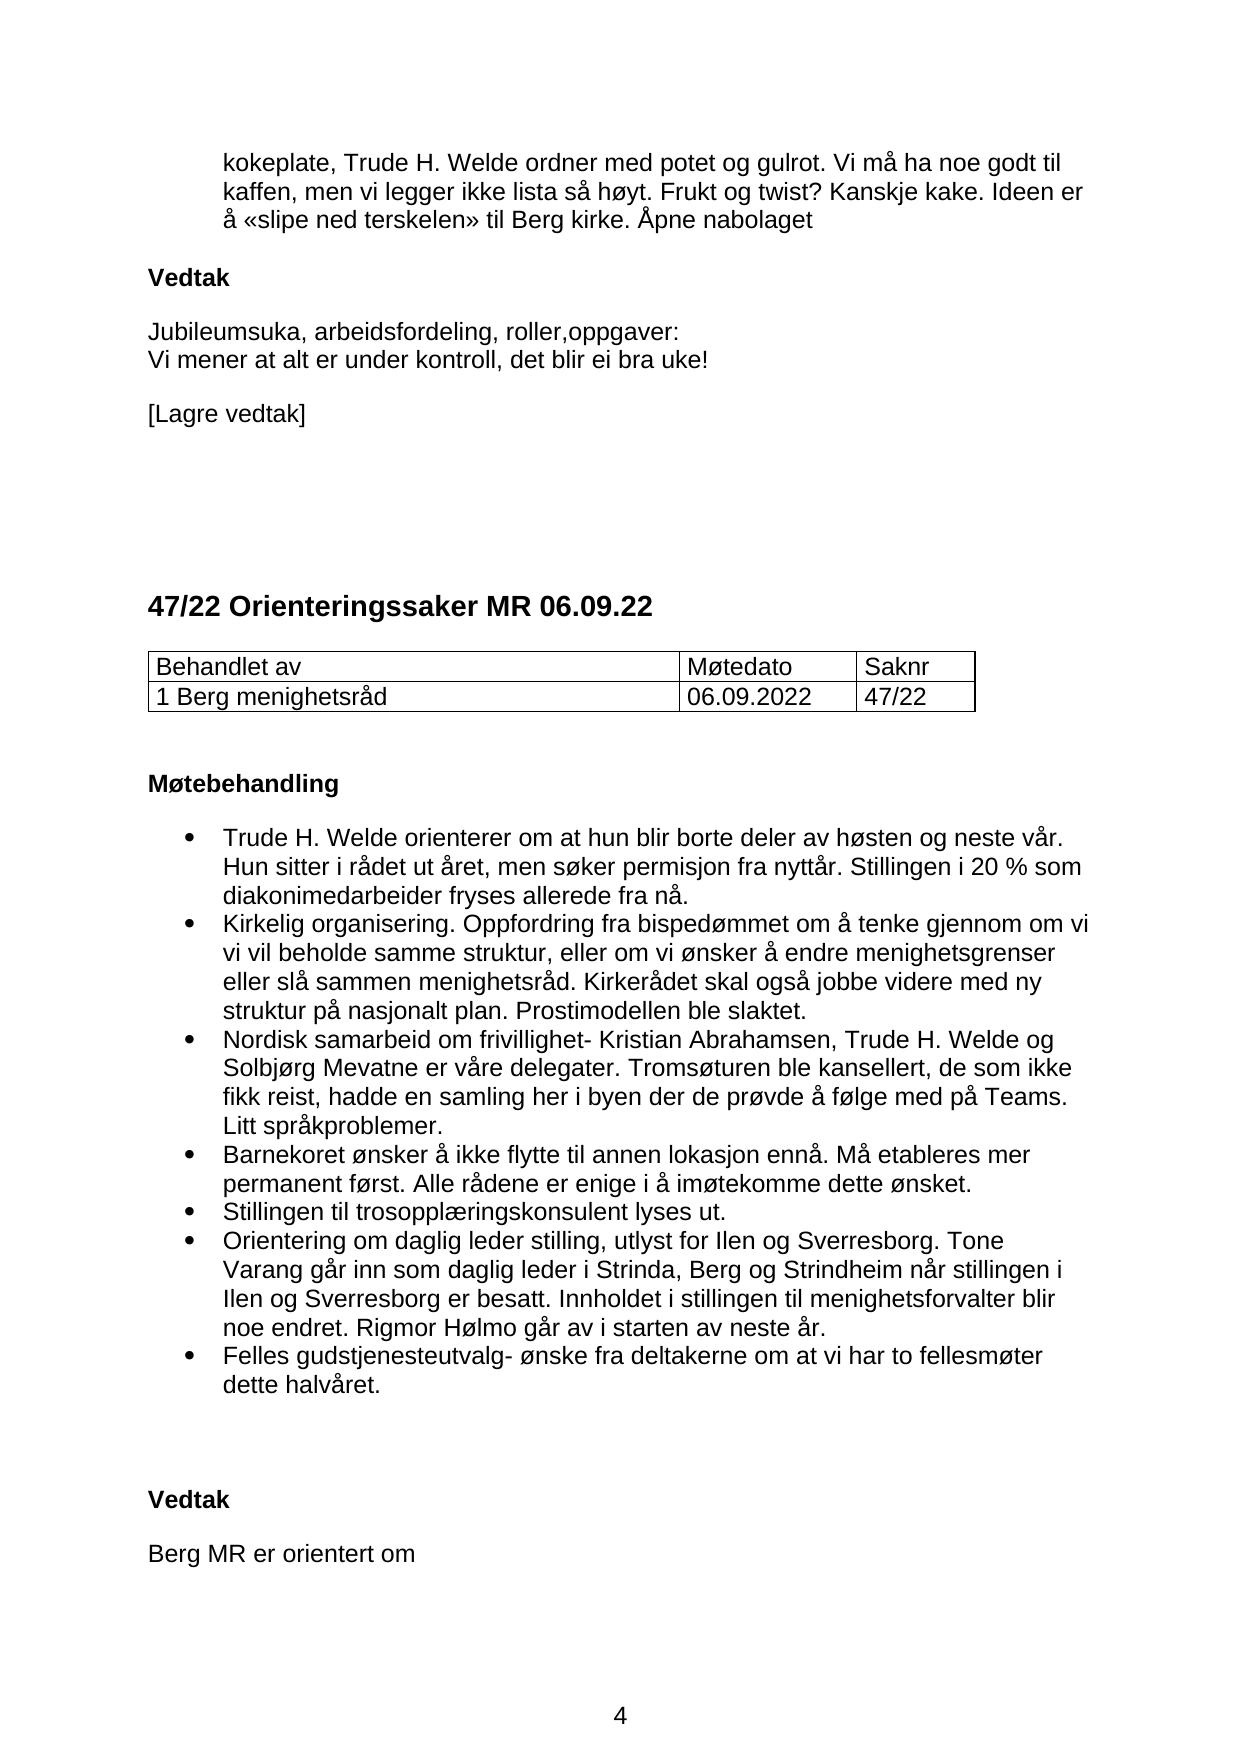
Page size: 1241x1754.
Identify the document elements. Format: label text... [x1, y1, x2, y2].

table_header Saknr [857, 652, 974, 681]
title 47/22 Orienteringssaker MR 06.09.22 [148, 589, 1092, 622]
table_header Møtedato [680, 652, 856, 681]
table_cell 47/22 [857, 682, 974, 711]
table_cell 1 Berg menighetsråd [149, 682, 679, 711]
table_cell 06.09.2022 [680, 682, 856, 711]
table_header Behandlet av [149, 652, 679, 681]
